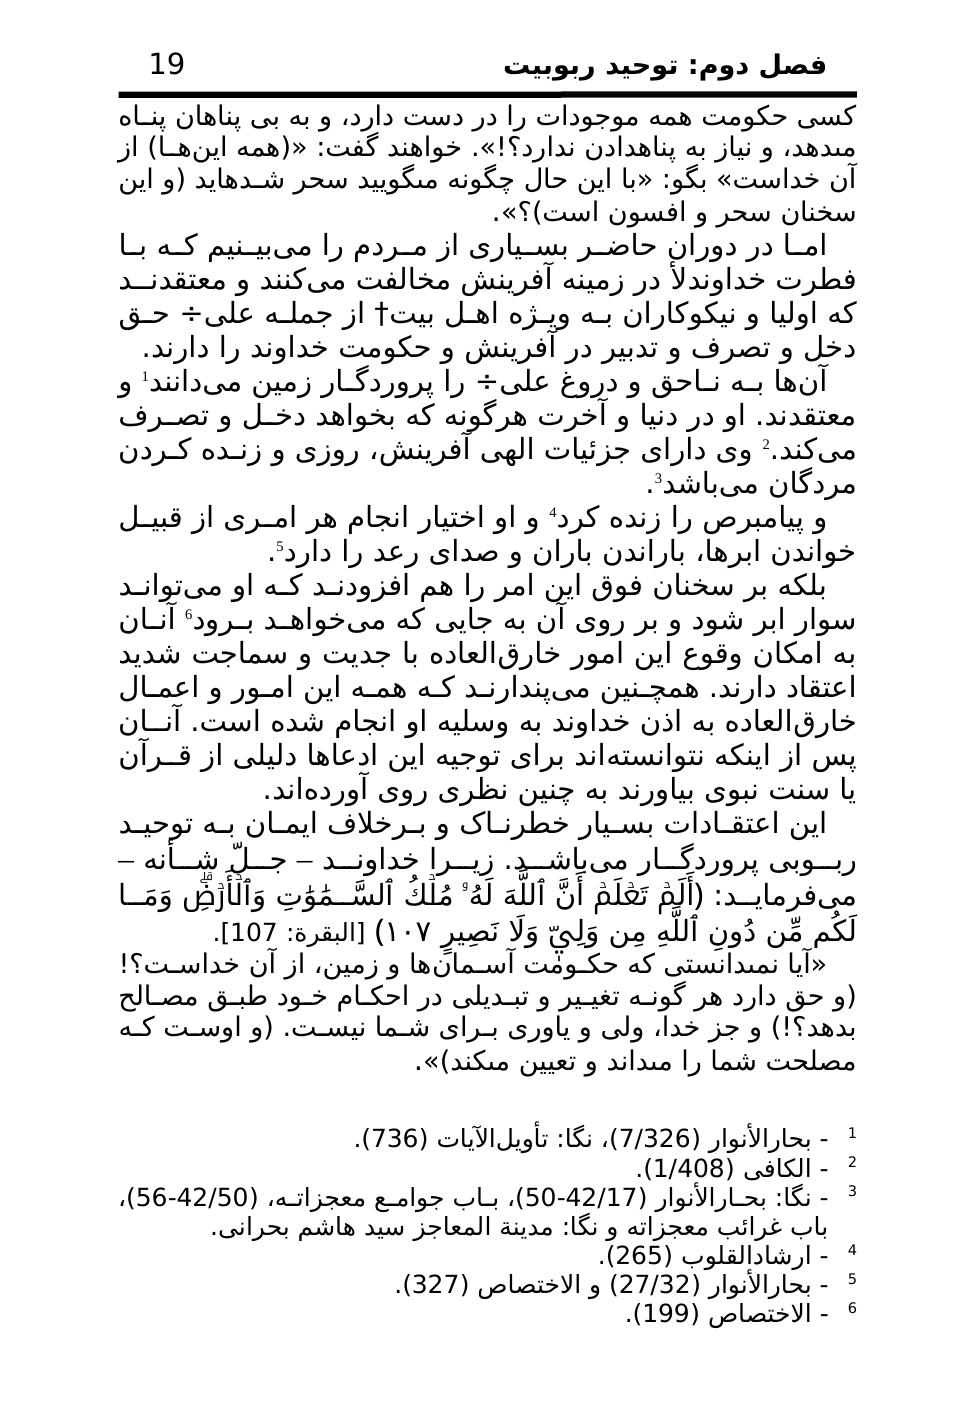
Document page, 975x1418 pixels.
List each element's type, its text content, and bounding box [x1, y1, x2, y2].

text و پیامبرص را زنده کرد و او اختیار انجام هر امری از قبیل خواندن ابرها، باراندن باران و صدای رعد را دارد. [118, 500, 857, 568]
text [118, 100, 857, 229]
text آن‌ها به ناحق و دروغ علی÷ را پروردگار زمین می‌دانند و معتقدند. او در دنیا و آخرت هرگونه که بخواهد دخل و تصرف می‌کند. وی دارای جزئیات الهی آفرینش، روزی و زنده کردن مردگان می‌باشد. [118, 364, 857, 500]
text اما در دوران حاضر بسیاری از مردم را می‌بینیم که با فطرت خداوندﻷ در زمینه آفرینش مخالفت می‌کنند و معتقدند که اولیا و نیکوکاران به ویژه اهل بیت† از جمله علی÷ حق دخل و تصرف و تدبیر در آفرینش و حکومت خداوند را دارند. [118, 229, 857, 364]
text «آیا نمى‏دانستى که حکومت آسمان‌ها و زمین، از آن خداست؟! (و حق دارد هر گونه تغییر و تبدیلى در احکام خود طبق مصالح بدهد؟!) و جز خدا، ولى و یاورى براى شما نیست. (و اوست که مصلحت شما را مى‏داند و تعیین مى‏کند)». [118, 949, 857, 1077]
text این اعتقادات بسیار خطرناک و برخلاف ایمان به توحید ربوبی پروردگار می‌باشد. زیرا خداوند – جلّ شأنه – می‌فرماید: ﴿أَلَمۡ تَعۡلَمۡ أَنَّ ٱللَّهَ لَهُۥ مُلۡكُ ٱلسَّمَٰوَٰتِ وَٱلۡأَرۡضِۗ وَمَا لَكُم مِّن دُونِ ٱللَّهِ مِن وَلِيّٖ وَلَا نَصِيرٍ ١٠٧﴾ [البقرة: 107]. [118, 806, 857, 949]
text بلکه بر سخنان فوق این امر را هم افزودند که او می‌تواند سوار ابر شود و بر روی آن به جایی که می‌خواهد برود آنان به امکان وقوع این امور خارق‌العاده با جدیت و سماجت شدید اعتقاد دارند. همچنین می‌پندارند که همه این امور و اعمال خارق‌العاده به اذن خداوند به وسلیه او انجام شده است. آنان پس از اینکه نتوانسته‌اند برای توجیه این ادعاها دلیلی از قرآن یا سنت نبوی بیاورند به چنین نظری روی آورده‌اند. [118, 568, 857, 806]
